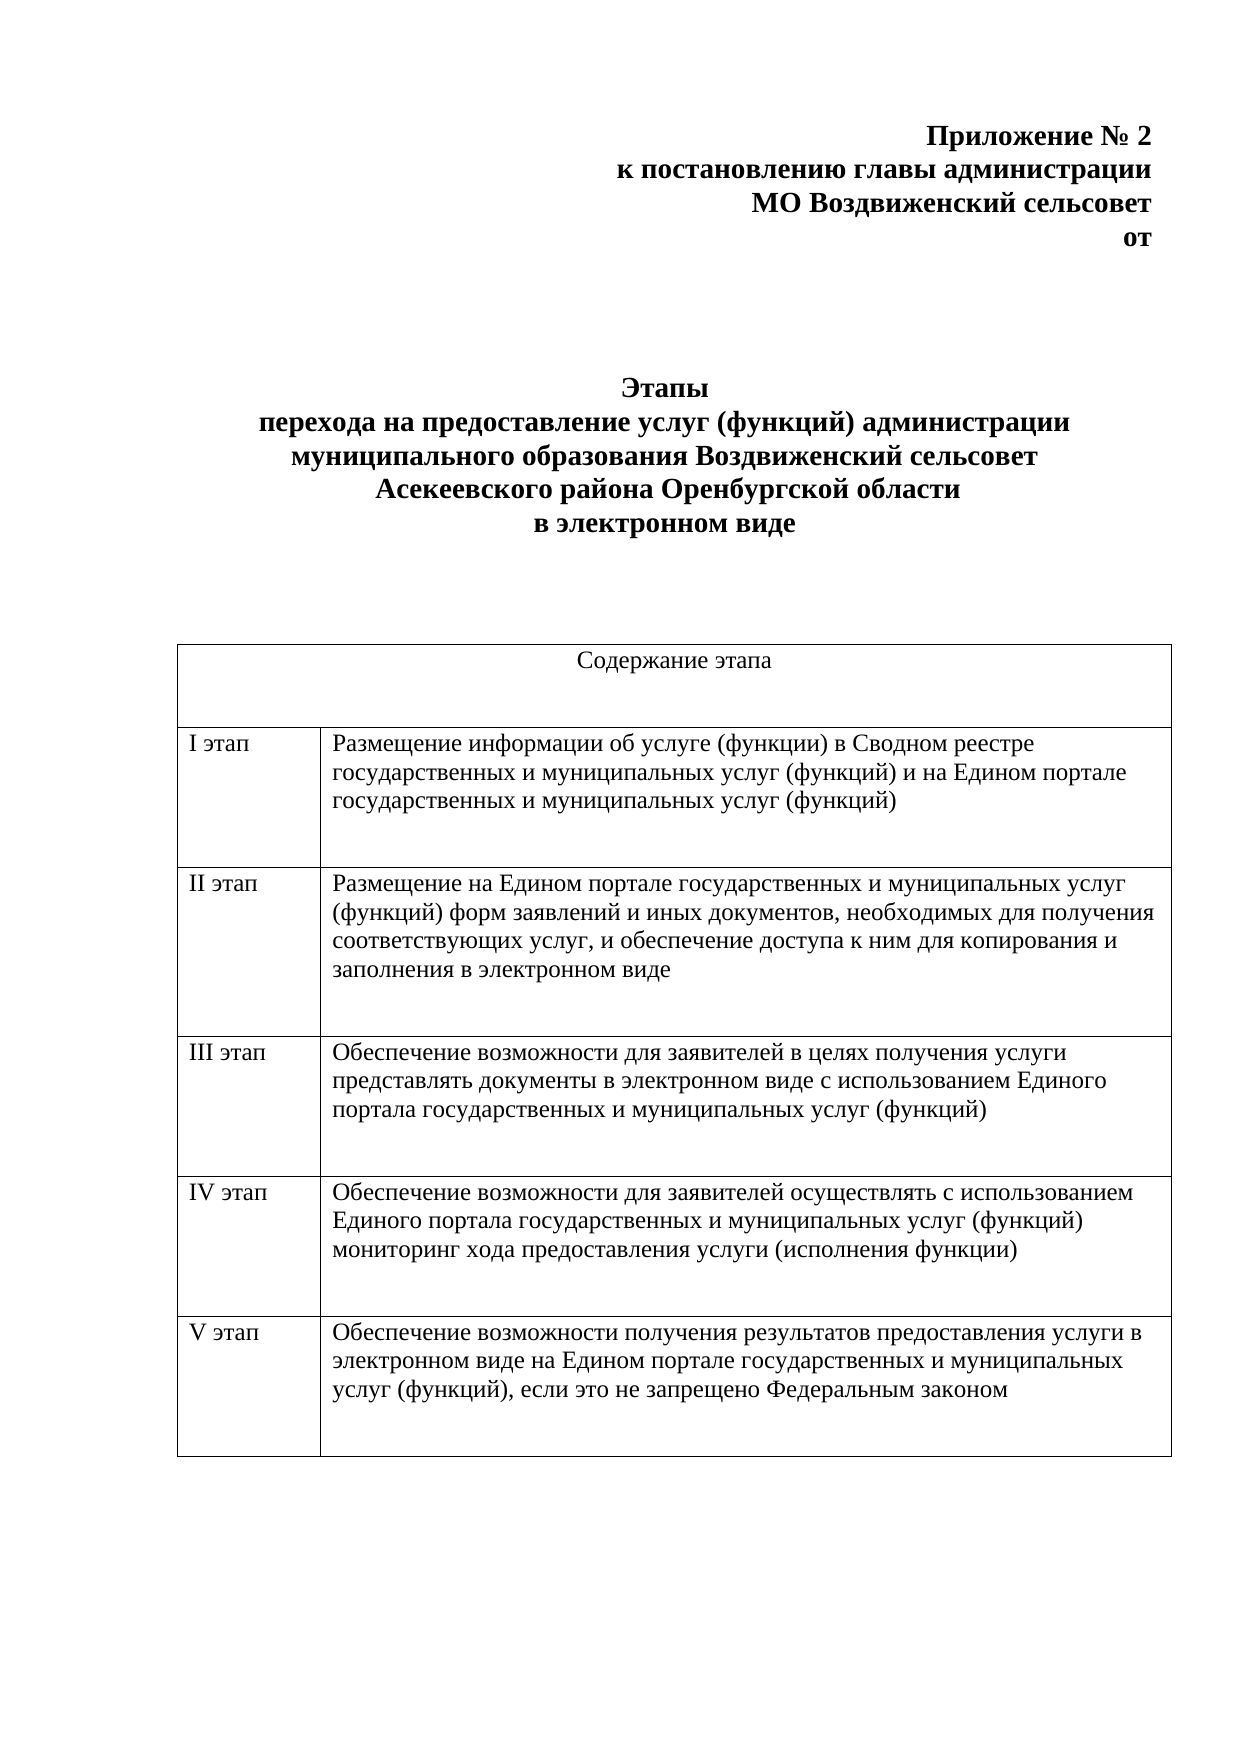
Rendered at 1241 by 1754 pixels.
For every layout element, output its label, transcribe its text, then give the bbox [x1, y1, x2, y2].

table_cell IV этап [178, 1177, 320, 1316]
text от [177, 219, 1152, 252]
table_header Содержание этапа [178, 645, 1171, 727]
table_cell Размещение на Едином портале государственных и муниципальных услуг (функций) форм заявлений и иных документов, необходимых для получения соответствующих услуг, и обеспечение доступа к ним для копирования и заполнения в электронном виде [321, 868, 1171, 1036]
subtitle Асекеевского района Оренбургской области в электронном виде [177, 471, 1152, 538]
text к постановлению главы администрации [177, 152, 1152, 185]
subtitle Этапы перехода на предоставление услуг (функций) администрации муниципального образования Воздвиженский сельсовет [177, 371, 1152, 471]
table_cell III этап [178, 1037, 320, 1176]
table_cell Обеспечение возможности получения результатов предоставления услуги в электронном виде на Едином портале государственных и муниципальных услуг (функций), если это не запрещено Федеральным законом [321, 1317, 1171, 1456]
table_cell V этап [178, 1317, 320, 1456]
table_cell II этап [178, 868, 320, 1036]
table_cell Размещение информации об услуге (функции) в Сводном реестре государственных и муниципальных услуг (функций) и на Едином портале государственных и муниципальных услуг (функций) [321, 728, 1171, 867]
table_cell I этап [178, 728, 320, 867]
table_cell Обеспечение возможности для заявителей в целях получения услуги представлять документы в электронном виде с использованием Единого портала государственных и муниципальных услуг (функций) [321, 1037, 1171, 1176]
table_cell Обеспечение возможности для заявителей осуществлять с использованием Единого портала государственных и муниципальных услуг (функций) мониторинг хода предоставления услуги (исполнения функции) [321, 1177, 1171, 1316]
text МО Воздвиженский сельсовет [177, 185, 1152, 219]
text Приложение № 2 [177, 118, 1152, 152]
